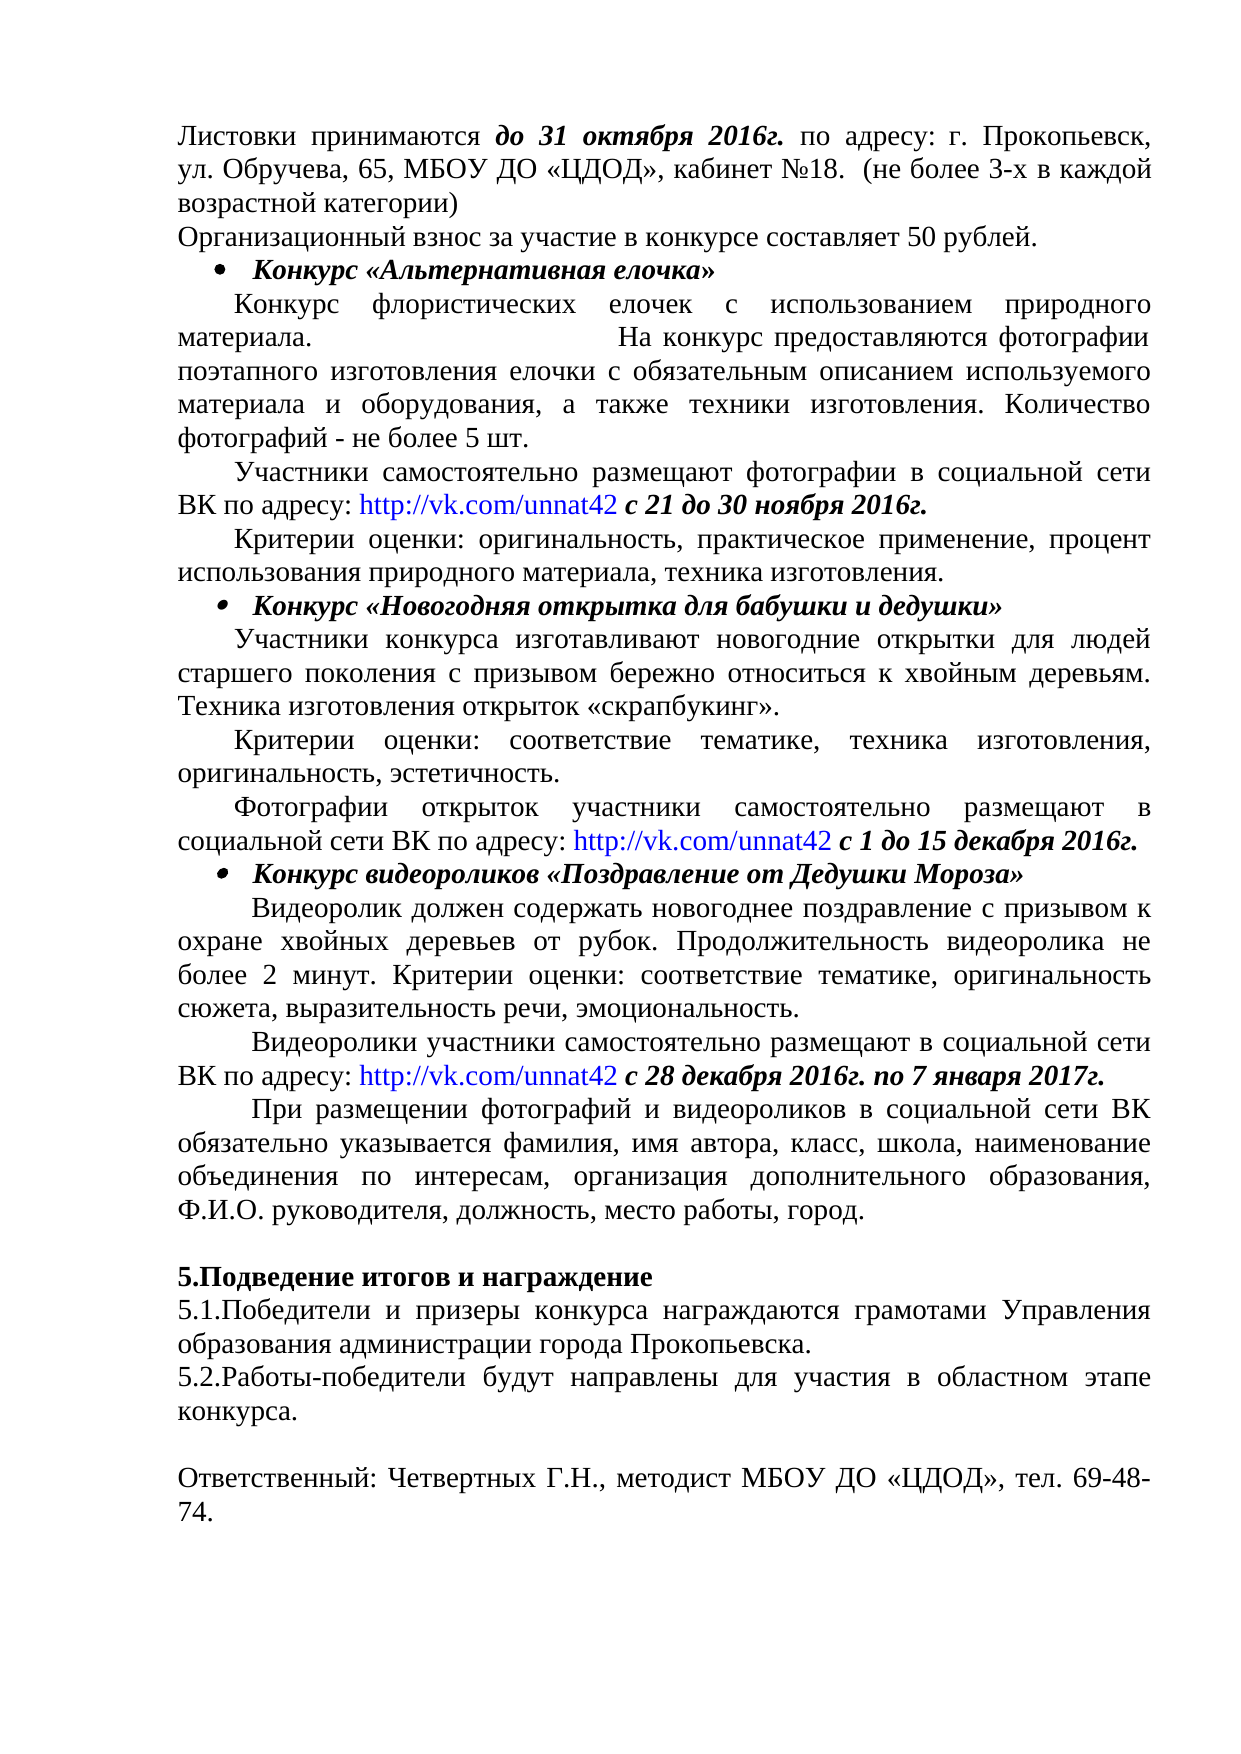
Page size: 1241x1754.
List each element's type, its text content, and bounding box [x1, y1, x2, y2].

text Критерии оценки: оригинальность, практическое применение, процент использования природного материала, техника изготовления. [177, 521, 1152, 588]
text Организационный взнос за участие в конкурсе составляет 50 рублей. [177, 219, 1152, 252]
text Участники конкурса изготавливают новогодние открытки для людей старшего поколения с призывом бережно относиться к хвойным деревьям. Техника изготовления открыток «скрапбукинг». [177, 621, 1152, 722]
text Ответственный: Четвертных Г.Н., методист МБОУ ДО «ЦДОД», тел. 69-48-74. [177, 1460, 1152, 1527]
text Видеоролики участники самостоятельно размещают в социальной сети ВК по адресу: http://vk.com/unnat42 с 28 декабря 2016г. по 7 января 2017г. [177, 1024, 1152, 1091]
text Фотографии открыток участники самостоятельно размещают в социальной сети ВК по адресу: http://vk.com/unnat42 с 1 до 15 декабря 2016г. [177, 789, 1152, 856]
text Конкурс флористических елочек с использованием природного материала. На конкурс предоставляются фотографии поэтапного изготовления елочки с обязательным описанием используемого материала и оборудования, а также техники изготовления. Количество фотографий - не более 5 шт. [177, 286, 1152, 454]
list Конкурс видеороликов «Поздравление от Дедушки Мороза» [215, 856, 1152, 890]
text 5.2.Работы-победители будут направлены для участия в областном этапе конкурса. [177, 1359, 1152, 1427]
text Участники самостоятельно размещают фотографии в социальной сети ВК по адресу: http://vk.com/unnat42 с 21 до 30 ноября 2016г. [177, 454, 1152, 521]
text 5.Подведение итогов и награждение [177, 1259, 1152, 1292]
text Видеоролик должен содержать новогоднее поздравление с призывом к охране хвойных деревьев от рубок. Продолжительность видеоролика не более 2 минут. Критерии оценки: соответствие тематике, оригинальность сюжета, выразительность речи, эмоциональность. [177, 890, 1152, 1024]
text Критерии оценки: соответствие тематике, техника изготовления, оригинальность, эстетичность. [177, 722, 1152, 789]
text 5.1.Победители и призеры конкурса награждаются грамотами Управления образования администрации города Прокопьевска. [177, 1292, 1152, 1359]
list Конкурс «Новогодняя открытка для бабушки и дедушки» [215, 588, 1152, 621]
list Конкурс «Альтернативная елочка» [215, 252, 1152, 286]
text Листовки принимаются до 31 октября 2016г. по адресу: г. Прокопьевск, ул. Обручева, 65, МБОУ ДО «ЦДОД», кабинет №18. (не более 3-х в каждой возрастной категории) [177, 118, 1152, 219]
text При размещении фотографий и видеороликов в социальной сети ВК обязательно указывается фамилия, имя автора, класс, школа, наименование объединения по интересам, организация дополнительного образования, Ф.И.О. руководителя, должность, место работы, город. [177, 1091, 1152, 1225]
